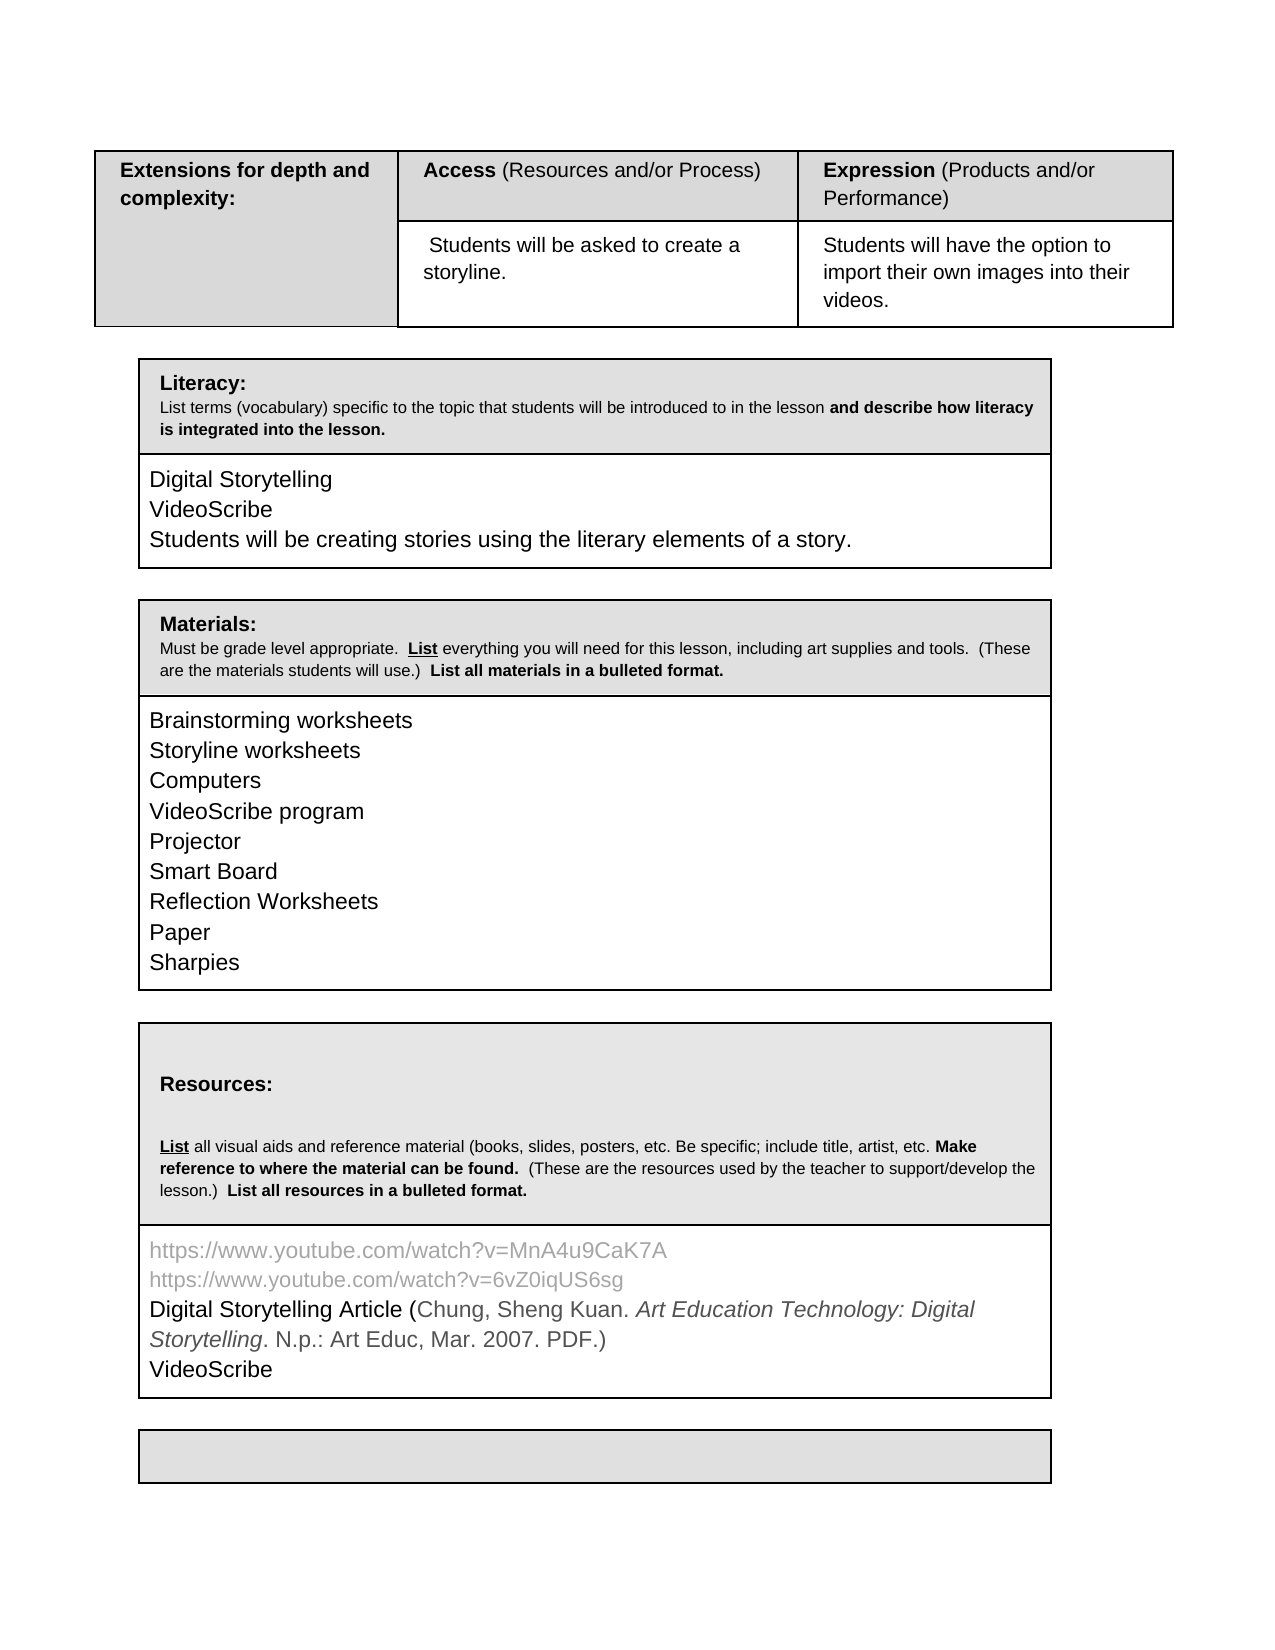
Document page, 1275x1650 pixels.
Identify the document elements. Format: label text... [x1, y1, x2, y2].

table_cell Students will be asked to create a storyline. [399, 222, 797, 326]
table_cell Digital Storytelling VideoScribe Students will be creating stories using the literary elements of a story. [140, 455, 1050, 567]
table_cell Extensions for depth and complexity: [96, 152, 397, 326]
table_header Resources: List all visual aids and reference material (books, slides, posters, etc. Be specific; include title, artist, etc. Make reference to where the material can be found. (These are the resources used by the teacher to support/develop the lesson.) List all resources in a bulleted format. [140, 1024, 1050, 1224]
table_header Materials: Must be grade level appropriate. List everything you will need for this lesson, including art supplies and tools. (These are the materials students will use.) List all materials in a bulleted format. [140, 601, 1050, 694]
table_cell Expression (Products and/or Performance) [799, 152, 1172, 220]
table_header Literacy: List terms (vocabulary) specific to the topic that students will be introduced to in the lesson and describe how literacy is integrated into the lesson. [140, 360, 1050, 453]
table_cell Students will have the option to import their own images into their videos. [799, 222, 1172, 326]
table_cell Access (Resources and/or Process) [399, 152, 797, 220]
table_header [140, 1431, 1050, 1482]
table_cell https://www.youtube.com/watch?v=MnA4u9CaK7A https://www.youtube.com/watch?v=6vZ0iqUS6sg Digital Storytelling Article (Chung, Sheng Kuan. Art Education Technology: Digital Storytelling. N.p.: Art Educ, Mar. 2007. PDF.) VideoScribe [140, 1226, 1050, 1397]
table_cell Brainstorming worksheets Storyline worksheets Computers VideoScribe program Projector Smart Board Reflection Worksheets Paper Sharpies [140, 697, 1050, 989]
